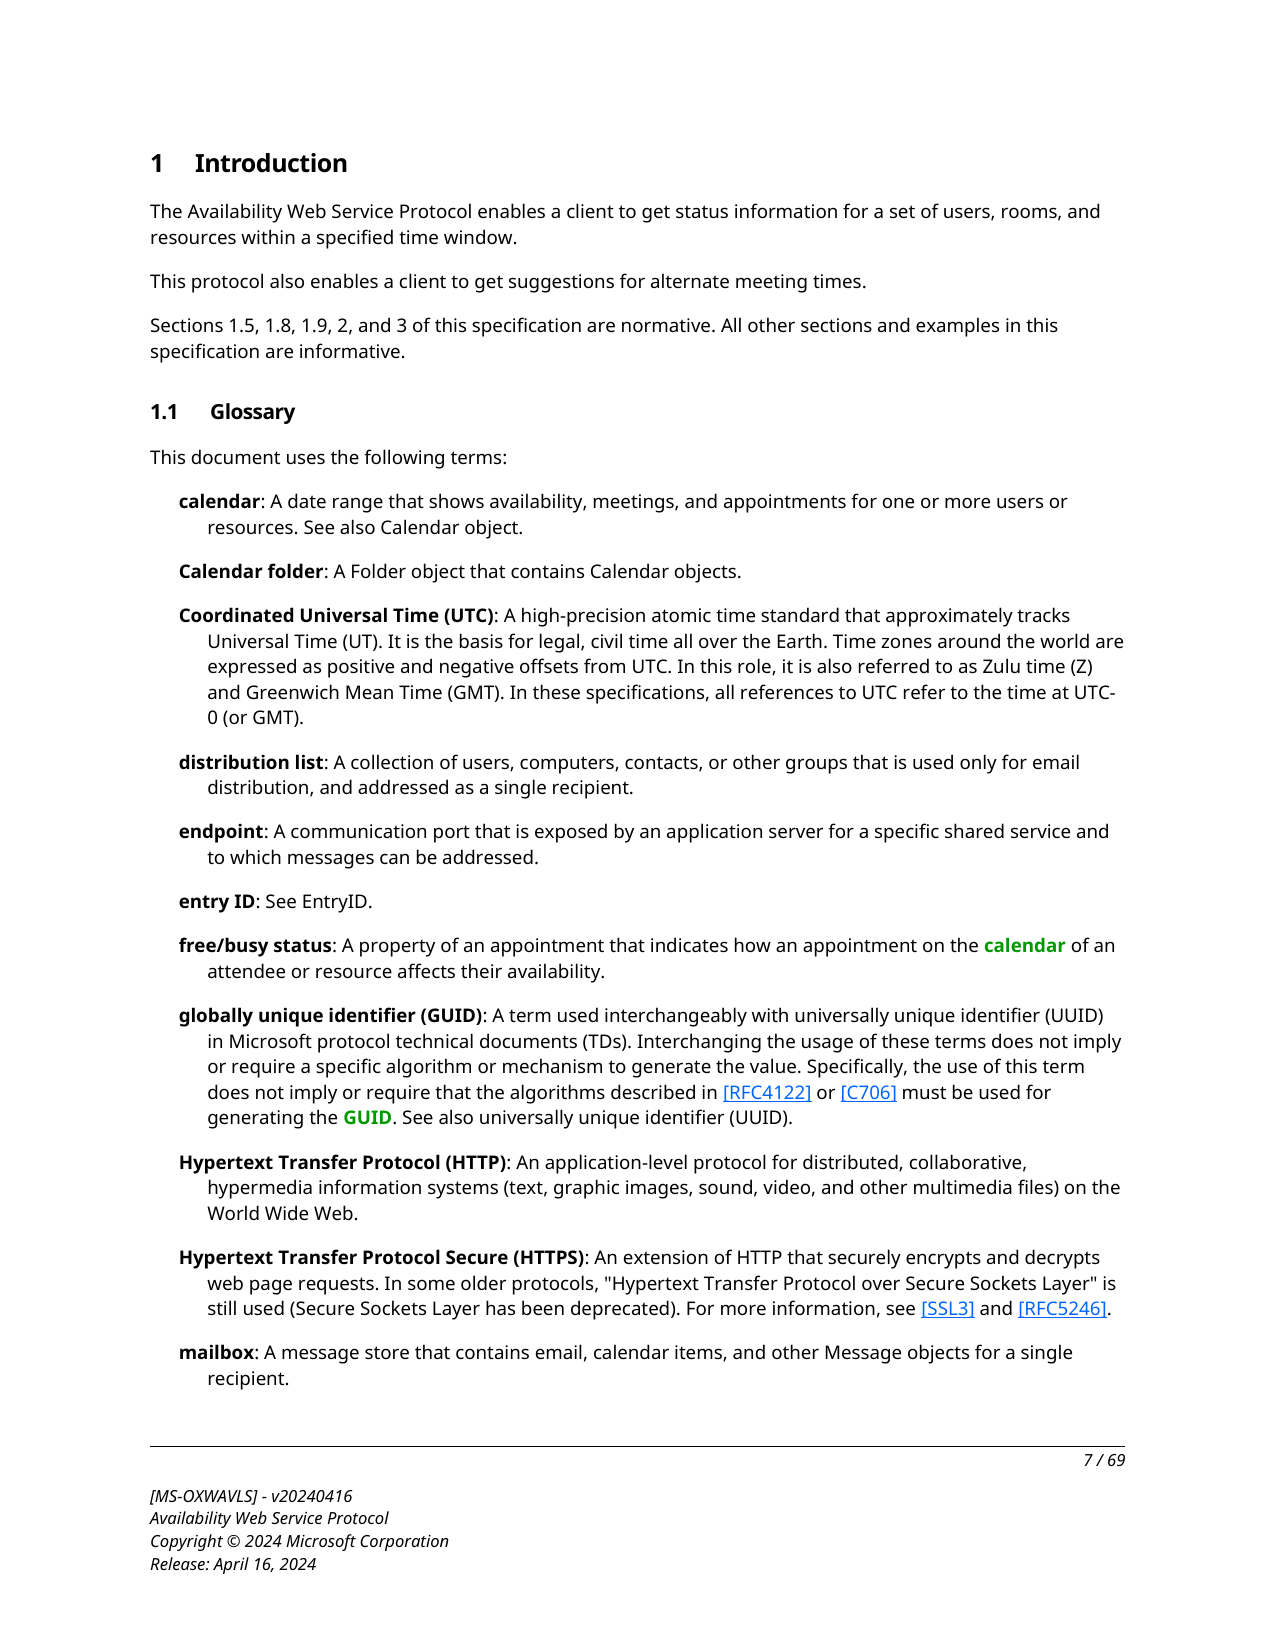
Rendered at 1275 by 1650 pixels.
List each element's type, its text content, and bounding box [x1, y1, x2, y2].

subtitle Introduction [150, 146, 1125, 180]
text Hypertext Transfer Protocol (HTTP): An application-level protocol for distributed, collaborative, hypermedia information systems (text, graphic images, sound, video, and other multimedia files) on the World Wide Web. [178, 1149, 1125, 1226]
text free/busy status: A property of an appointment that indicates how an appointment on the calendar of an attendee or resource affects their availability. [178, 933, 1125, 984]
text Calendar folder: A Folder object that contains Calendar objects. [178, 558, 1125, 584]
text distribution list: A collection of users, computers, contacts, or other groups that is used only for email distribution, and addressed as a single recipient. [178, 749, 1125, 800]
text endpoint: A communication port that is exposed by an application server for a specific shared service and to which messages can be addressed. [178, 819, 1125, 870]
text calendar: A date range that shows availability, meetings, and appointments for one or more users or resources. See also Calendar object. [178, 488, 1125, 539]
text globally unique identifier (GUID): A term used interchangeably with universally unique identifier (UUID) in Microsoft protocol technical documents (TDs). Interchanging the usage of these terms does not imply or require a specific algorithm or mechanism to generate the value. Specifically, the use of this term does not imply or require that the algorithms described in [RFC4122] or [C706] must be used for generating the GUID. See also universally unique identifier (UUID). [178, 1003, 1125, 1130]
text Sections 1.5, 1.8, 1.9, 2, and 3 of this specification are normative. All other sections and examples in this specification are informative. [150, 313, 1125, 364]
text Coordinated Universal Time (UTC): A high-precision atomic time standard that approximately tracks Universal Time (UT). It is the basis for legal, civil time all over the Earth. Time zones around the world are expressed as positive and negative offsets from UTC. In this role, it is also referred to as Zulu time (Z) and Greenwich Mean Time (GMT). In these specifications, all references to UTC refer to the time at UTC-0 (or GMT). [178, 603, 1125, 730]
text This document uses the following terms: [150, 444, 1125, 470]
text entry ID: See EntryID. [178, 888, 1125, 914]
subtitle Glossary [150, 397, 1125, 426]
text mailbox: A message store that contains email, calendar items, and other Message objects for a single recipient. [178, 1339, 1125, 1391]
text The Availability Web Service Protocol enables a client to get status information for a set of users, rooms, and resources within a specified time window. [150, 199, 1125, 250]
text This protocol also enables a client to get suggestions for alternate meeting times. [150, 268, 1125, 294]
text Hypertext Transfer Protocol Secure (HTTPS): An extension of HTTP that securely encrypts and decrypts web page requests. In some older protocols, "Hypertext Transfer Protocol over Secure Sockets Layer" is still used (Secure Sockets Layer has been deprecated). For more information, see [SSL3] and [RFC5246]. [178, 1244, 1125, 1321]
